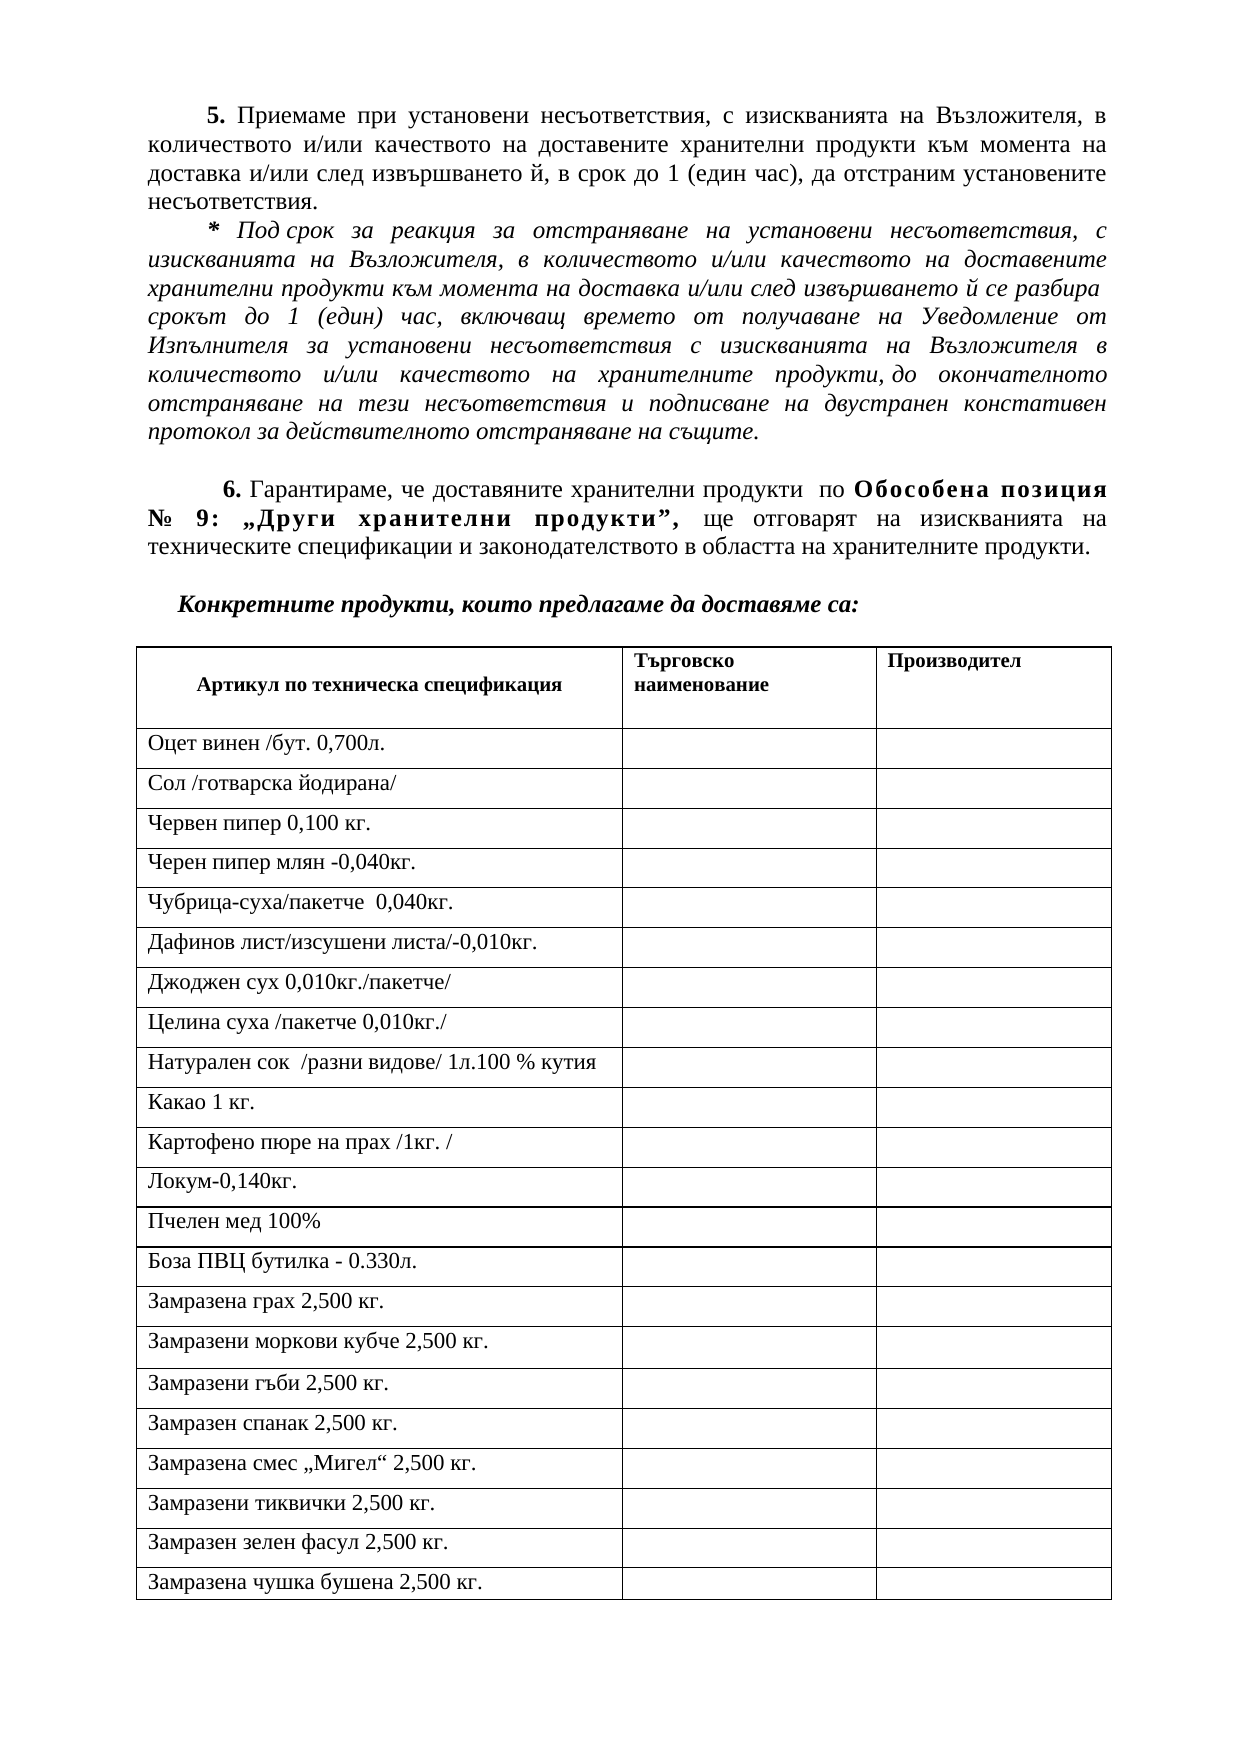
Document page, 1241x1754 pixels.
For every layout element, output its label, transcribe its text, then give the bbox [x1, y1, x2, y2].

table_cell [623, 809, 876, 847]
table_cell [623, 1048, 876, 1087]
table_cell [623, 1529, 876, 1567]
text * Под срок за реакция за отстраняване на установени несъответствия, с изискванията на Възложителя, в количеството и/или качеството на доставените хранителни продукти към момента на доставка и/или след извършването й се разбира срокът до 1 (един) час, включващ времето от получаване на Уведомление от Изпълнителя за установени несъответствия с изискванията на Възложителя в количеството и/или качеството на хранителните продукти, до окончателното отстраняване на тези несъответствия и подписване на двустранен констативен протокол за действителното отстраняване на същите. [148, 215, 1107, 445]
table_cell [623, 769, 876, 807]
table_cell Пчелен мед 100% [137, 1208, 622, 1246]
table_cell Оцет винен /бут. 0,700л. [137, 729, 622, 768]
table_cell [877, 1168, 1111, 1206]
table_cell [877, 849, 1111, 887]
table_cell [877, 729, 1111, 768]
table_cell Замразени моркови кубче 2,500 кг. [137, 1327, 622, 1368]
table_cell [877, 809, 1111, 847]
table_cell [623, 1489, 876, 1527]
table_cell [623, 1568, 876, 1598]
table_cell [623, 1208, 876, 1246]
table_cell Замразен спанак 2,500 кг. [137, 1409, 622, 1448]
table_cell [877, 1048, 1111, 1087]
table_cell [623, 928, 876, 967]
table_cell [877, 1088, 1111, 1127]
table_cell Натурален сок /разни видове/ 1л.100 % кутия [137, 1048, 622, 1087]
table_cell Чубрица-суха/пакетче 0,040кг. [137, 888, 622, 927]
table_cell [877, 1128, 1111, 1167]
table_cell [877, 1489, 1111, 1527]
table_cell [877, 1327, 1111, 1368]
text 5. Приемаме при установени несъответствия, с изискванията на Възложителя, в количеството и/или качеството на доставените хранителни продукти към момента на доставка и/или след извършването й, в срок до 1 (един час), да отстраним установените несъответствия. [148, 100, 1107, 215]
table_cell [877, 928, 1111, 967]
table_cell Червен пипер 0,100 кг. [137, 809, 622, 847]
table_cell Замразени гъби 2,500 кг. [137, 1369, 622, 1408]
table_cell Какао 1 кг. [137, 1088, 622, 1127]
table_cell Картофено пюре на прах /1кг. / [137, 1128, 622, 1167]
table_cell [623, 1369, 876, 1408]
table_cell [877, 1529, 1111, 1567]
table_cell Дафинов лист/изсушени листа/-0,010кг. [137, 928, 622, 967]
table_cell Замразена грах 2,500 кг. [137, 1287, 622, 1326]
table_cell [877, 1568, 1111, 1598]
table_cell Замразен зелен фасул 2,500 кг. [137, 1529, 622, 1567]
table_cell Замразени тиквички 2,500 кг. [137, 1489, 622, 1527]
table_cell Замразена смес „Мигел“ 2,500 кг. [137, 1449, 622, 1487]
table_cell [877, 888, 1111, 927]
table_cell [623, 849, 876, 887]
table_cell [623, 1088, 876, 1127]
table_cell Замразена чушка бушена 2,500 кг. [137, 1568, 622, 1598]
table_cell [623, 888, 876, 927]
table_cell Сол /готварска йодирана/ [137, 769, 622, 807]
table_cell Джоджен сух 0,010кг./пакетче/ [137, 968, 622, 1007]
table_header Производител [877, 648, 1111, 728]
table_cell Черен пипер млян -0,040кг. [137, 849, 622, 887]
table_cell [623, 1128, 876, 1167]
table_cell [623, 1449, 876, 1487]
table_header Търговско наименование [623, 648, 876, 728]
table_cell [877, 769, 1111, 807]
text Конкретните продукти, които предлагаме да доставяме са: [148, 589, 1107, 618]
table_cell [877, 1008, 1111, 1047]
table_cell Боза ПВЦ бутилка - 0.330л. [137, 1248, 622, 1286]
table_cell [877, 1449, 1111, 1487]
table_cell [877, 1409, 1111, 1448]
table_cell [877, 1248, 1111, 1286]
table_cell [623, 1168, 876, 1206]
table_cell [623, 1409, 876, 1448]
table_header Артикул по техническа спецификация [137, 648, 622, 728]
table_cell Локум-0,140кг. [137, 1168, 622, 1206]
table_cell [877, 968, 1111, 1007]
table_cell [877, 1287, 1111, 1326]
table_cell [623, 1327, 876, 1368]
table_cell [877, 1369, 1111, 1408]
table_cell [623, 968, 876, 1007]
table_cell [623, 1248, 876, 1286]
table_cell [877, 1208, 1111, 1246]
text 6. Гарантираме, че доставяните хранителни продукти по Обособена позиция № 9: „Други хранителни продукти”, ще отговарят на изискванията на техническите спецификации и законодателството в областта на хранителните продукти. [148, 474, 1107, 560]
table_cell [623, 729, 876, 768]
table_cell [623, 1287, 876, 1326]
table_cell Целина суха /пакетче 0,010кг./ [137, 1008, 622, 1047]
table_cell [623, 1008, 876, 1047]
